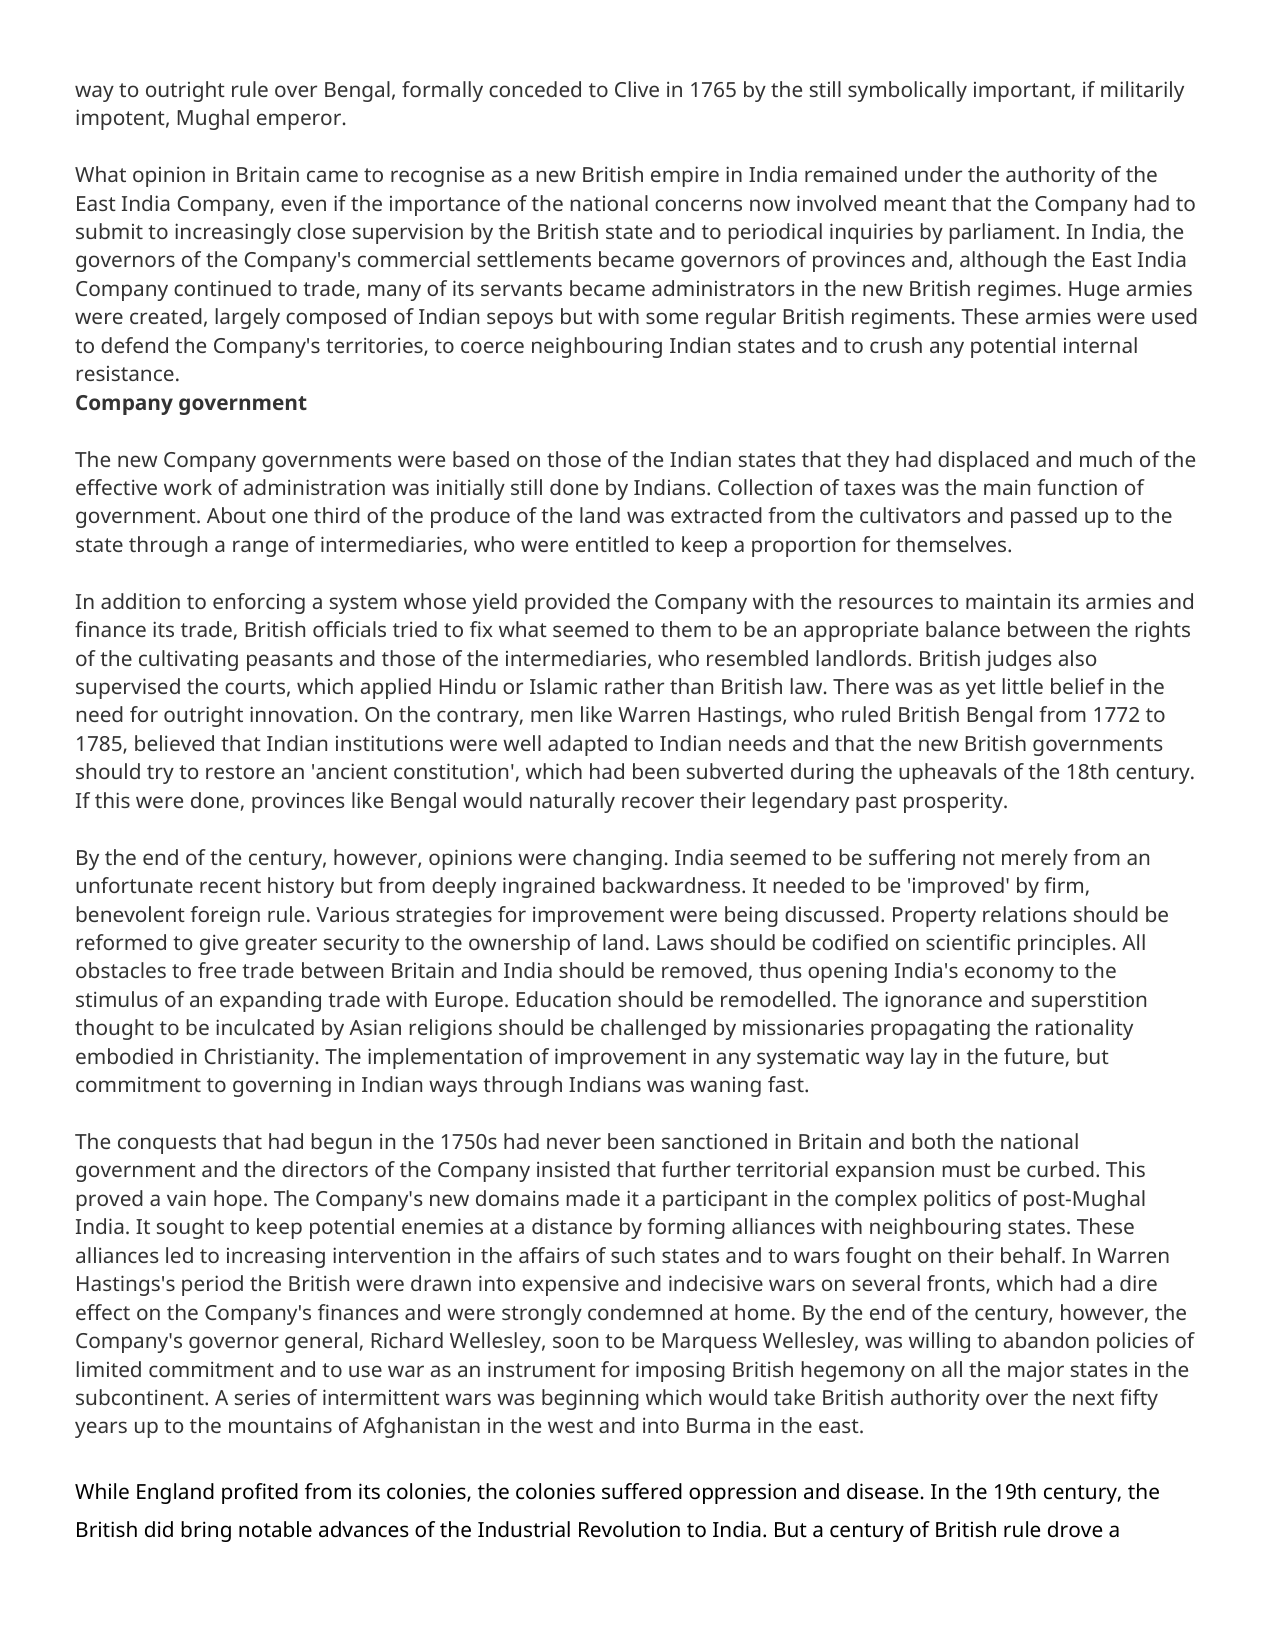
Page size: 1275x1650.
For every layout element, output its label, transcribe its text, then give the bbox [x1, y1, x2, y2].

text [75, 1468, 1200, 1543]
text What opinion in Britain came to recognise as a new British empire in India remained under the authority of the East India Company, even if the importance of the national concerns now involved meant that the Company had to submit to increasingly close supervision by the British state and to periodical inquiries by parliament. In India, the governors of the Company's commercial settlements became governors of provinces and, although the East India Company continued to trade, many of its servants became administrators in the new British regimes. Huge armies were created, largely composed of Indian sepoys but with some regular British regiments. These armies were used to defend the Company's territories, to coerce neighbouring Indian states and to crush any potential internal resistance. [75, 160, 1200, 388]
text The new Company governments were based on those of the Indian states that they had displaced and much of the effective work of administration was initially still done by Indians. Collection of taxes was the main function of government. About one third of the produce of the land was extracted from the cultivators and passed up to the state through a range of intermediaries, who were entitled to keep a proportion for themselves. [75, 445, 1200, 558]
text Company government [75, 388, 1200, 416]
text In addition to enforcing a system whose yield provided the Company with the resources to maintain its armies and finance its trade, British officials tried to fix what seemed to them to be an appropriate balance between the rights of the cultivating peasants and those of the intermediaries, who resembled landlords. British judges also supervised the courts, which applied Hindu or Islamic rather than British law. There was as yet little belief in the need for outright innovation. On the contrary, men like Warren Hastings, who ruled British Bengal from 1772 to 1785, believed that Indian institutions were well adapted to Indian needs and that the new British governments should try to restore an 'ancient constitution', which had been subverted during the upheavals of the 18th century. If this were done, provinces like Bengal would naturally recover their legendary past prosperity. [75, 587, 1200, 814]
text The conquests that had begun in the 1750s had never been sanctioned in Britain and both the national government and the directors of the Company insisted that further territorial expansion must be curbed. This proved a vain hope. The Company's new domains made it a participant in the complex politics of post-Mughal India. It sought to keep potential enemies at a distance by forming alliances with neighbouring states. These alliances led to increasing intervention in the affairs of such states and to wars fought on their behalf. In Warren Hastings's period the British were drawn into expensive and indecisive wars on several fronts, which had a dire effect on the Company's finances and were strongly condemned at home. By the end of the century, however, the Company's governor general, Richard Wellesley, soon to be Marquess Wellesley, was willing to abandon policies of limited commitment and to use war as an instrument for imposing British hegemony on all the major states in the subcontinent. A series of intermittent wars was beginning which would take British authority over the next fifty years up to the mountains of Afghanistan in the west and into Burma in the east. [75, 1127, 1200, 1440]
text By the end of the century, however, opinions were changing. India seemed to be suffering not merely from an unfortunate recent history but from deeply ingrained backwardness. It needed to be 'improved' by firm, benevolent foreign rule. Various strategies for improvement were being discussed. Property relations should be reformed to give greater security to the ownership of land. Laws should be codified on scientific principles. All obstacles to free trade between Britain and India should be removed, thus opening India's economy to the stimulus of an expanding trade with Europe. Education should be remodelled. The ignorance and superstition thought to be inculcated by Asian religions should be challenged by missionaries propagating the rationality embodied in Christianity. The implementation of improvement in any systematic way lay in the future, but commitment to governing in Indian ways through Indians was waning fast. [75, 843, 1200, 1099]
